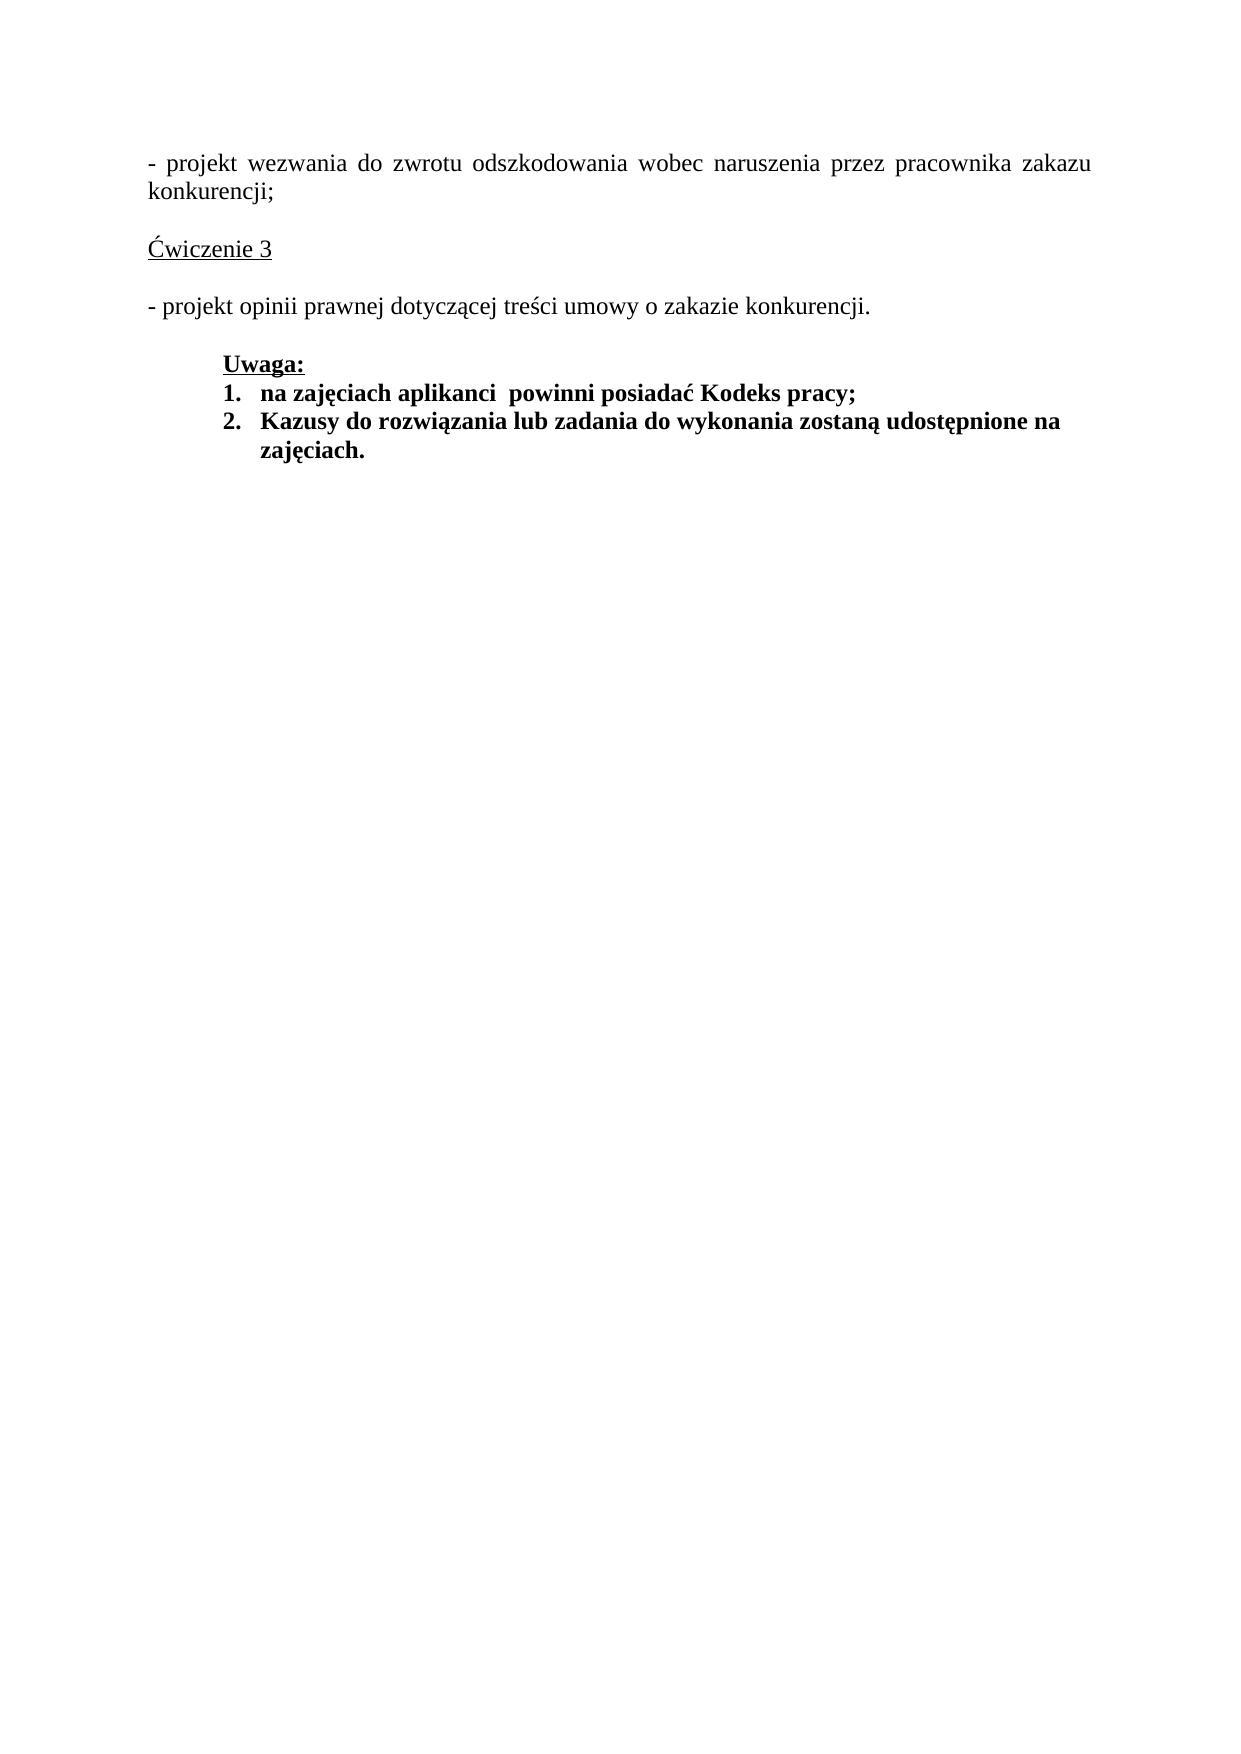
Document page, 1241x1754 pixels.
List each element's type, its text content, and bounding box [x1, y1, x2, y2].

list na zajęciach aplikanci powinni posiadać Kodeks pracy; [223, 378, 1093, 406]
list Kazusy do rozwiązania lub zadania do wykonania zostaną udostępnione na zajęciach. [223, 406, 1093, 464]
text - projekt opinii prawnej dotyczącej treści umowy o zakazie konkurencji. [148, 291, 1093, 320]
text Ćwiczenie 3 [148, 234, 1093, 263]
text - projekt wezwania do zwrotu odszkodowania wobec naruszenia przez pracownika zakazu konkurencji; [148, 148, 1093, 205]
text Uwaga: [223, 349, 1093, 378]
